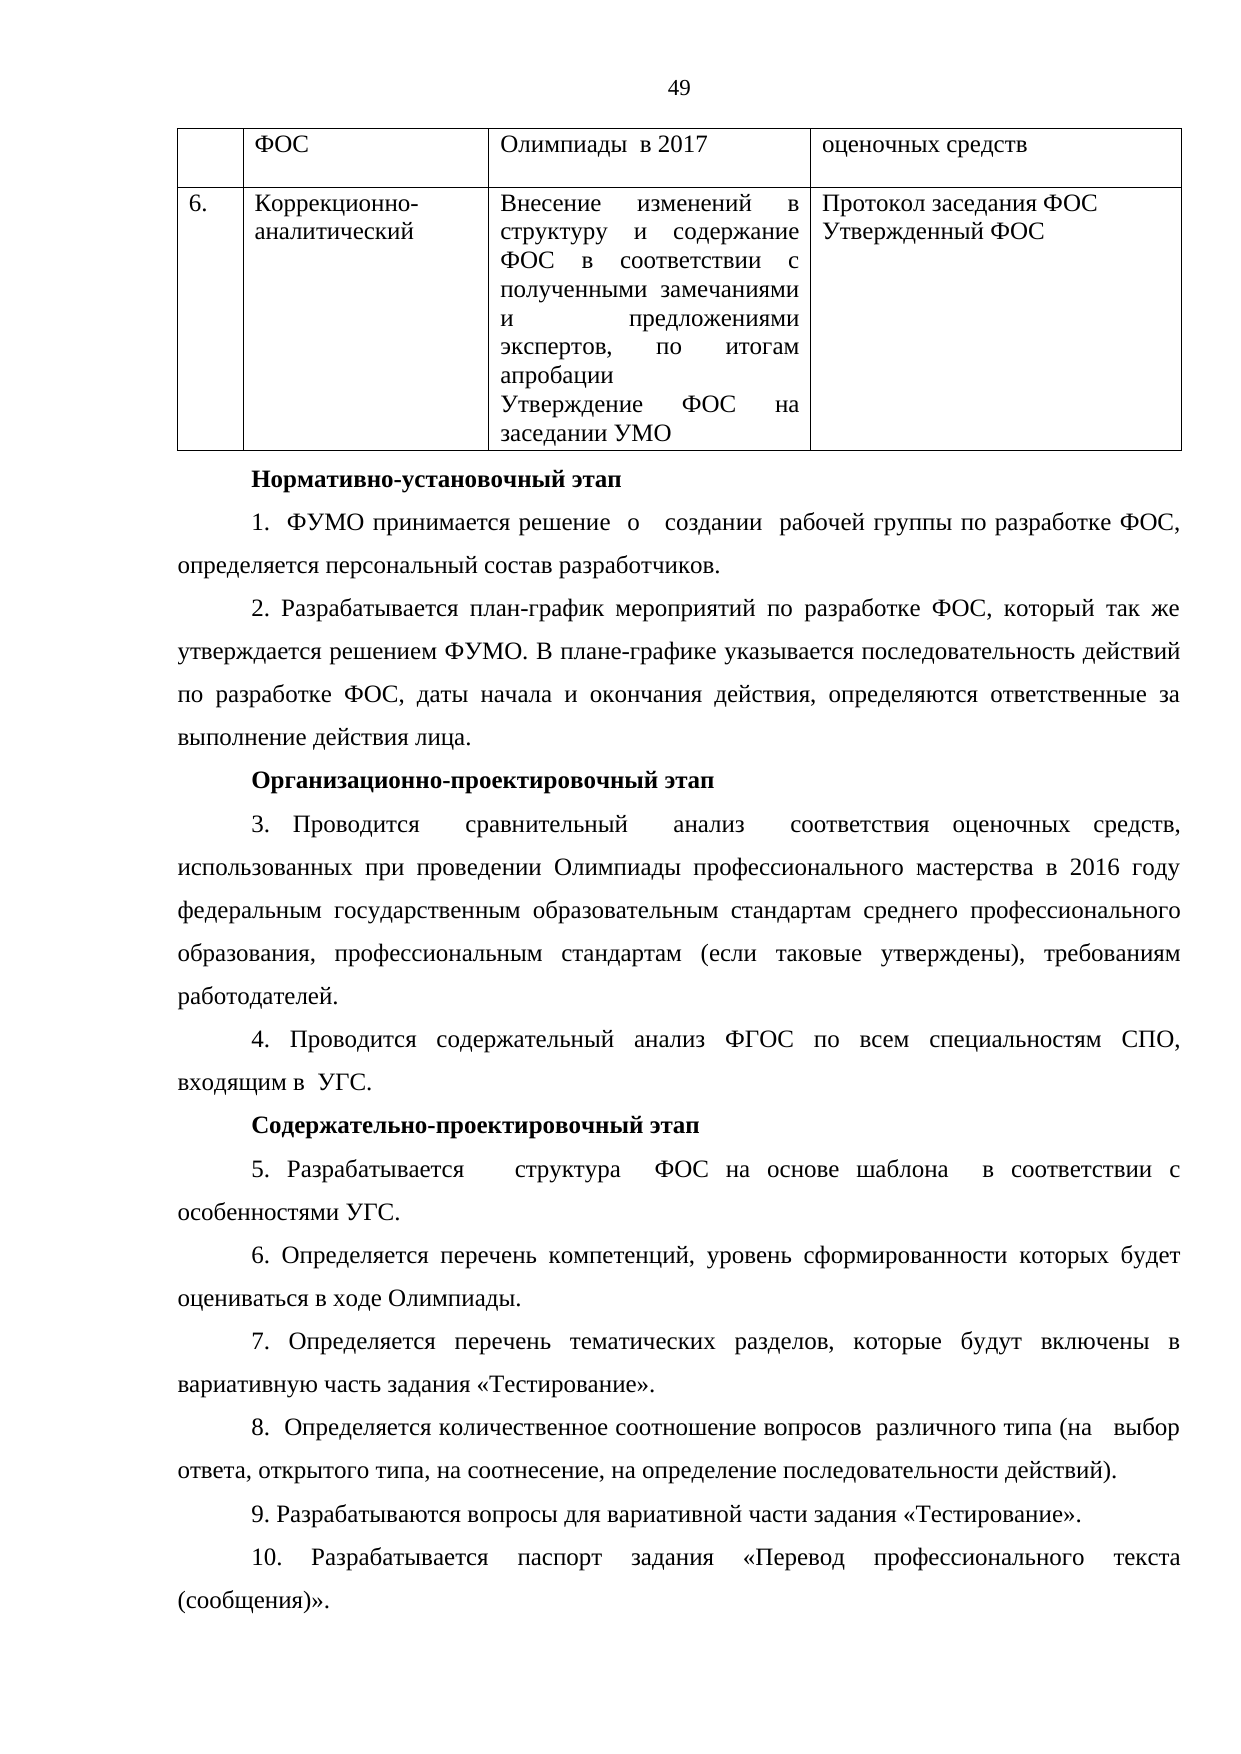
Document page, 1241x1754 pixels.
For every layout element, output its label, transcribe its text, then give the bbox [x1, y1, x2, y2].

text 9. Разрабатываются вопросы для вариативной части задания «Тестирование». [177, 1499, 1181, 1527]
text 10. Разрабатывается паспорт задания «Перевод профессионального текста (сообщения)». [177, 1542, 1181, 1614]
text Организационно-проектировочный этап [177, 766, 1181, 794]
text 5. Разрабатывается структура ФОС на основе шаблона в соответствии с особенностями УГС. [177, 1154, 1181, 1226]
text 7. Определяется перечень тематических разделов, которые будут включены в вариативную часть задания «Тестирование». [177, 1326, 1181, 1398]
text 6. Определяется перечень компетенций, уровень сформированности которых будет оцениваться в ходе Олимпиады. [177, 1240, 1181, 1312]
table_cell 6. [178, 188, 243, 450]
text 3. Проводится сравнительный анализ соответствия оценочных средств, использованных при проведении Олимпиады профессионального мастерства в 2016 году федеральным государственным образовательным стандартам среднего профессионального образования, профессиональным стандартам (если таковые утверждены), требованиям работодателей. [177, 809, 1181, 1010]
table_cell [489, 129, 810, 187]
text Нормативно-установочный этап [177, 464, 1181, 492]
text 8. Определяется количественное соотношение вопросов различного типа (на выбор ответа, открытого типа, на соотнесение, на определение последовательности действий). [177, 1412, 1181, 1484]
table_cell Коррекционно-аналитический [244, 188, 488, 450]
table_cell 5. [178, 129, 243, 187]
text Содержательно-проектировочный этап [177, 1111, 1181, 1139]
table_cell Этап апробации ФОС [244, 129, 488, 187]
text 4. Проводится содержательный анализ ФГОС по всем специальностям СПО, входящим в УГС. [177, 1024, 1181, 1096]
text 1. ФУМО принимается решение о создании рабочей группы по разработке ФОС, определяется персональный состав разработчиков. [177, 507, 1181, 579]
text 2. Разрабатывается план-график мероприятий по разработке ФОС, который так же утверждается решением ФУМО. В плане-графике указывается последовательность действий по разработке ФОС, даты начала и окончания действия, определяются ответственные за выполнение действия лица. [177, 593, 1181, 751]
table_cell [811, 129, 1181, 187]
table_cell Протокол заседания ФОС Утвержденный ФОС [811, 188, 1181, 450]
table_cell Внесение изменений в структуру и содержание ФОС в соответствии с полученными замечаниями и предложениями экспертов, по итогам апробации Утверждение ФОС на заседании УМО [489, 188, 810, 450]
